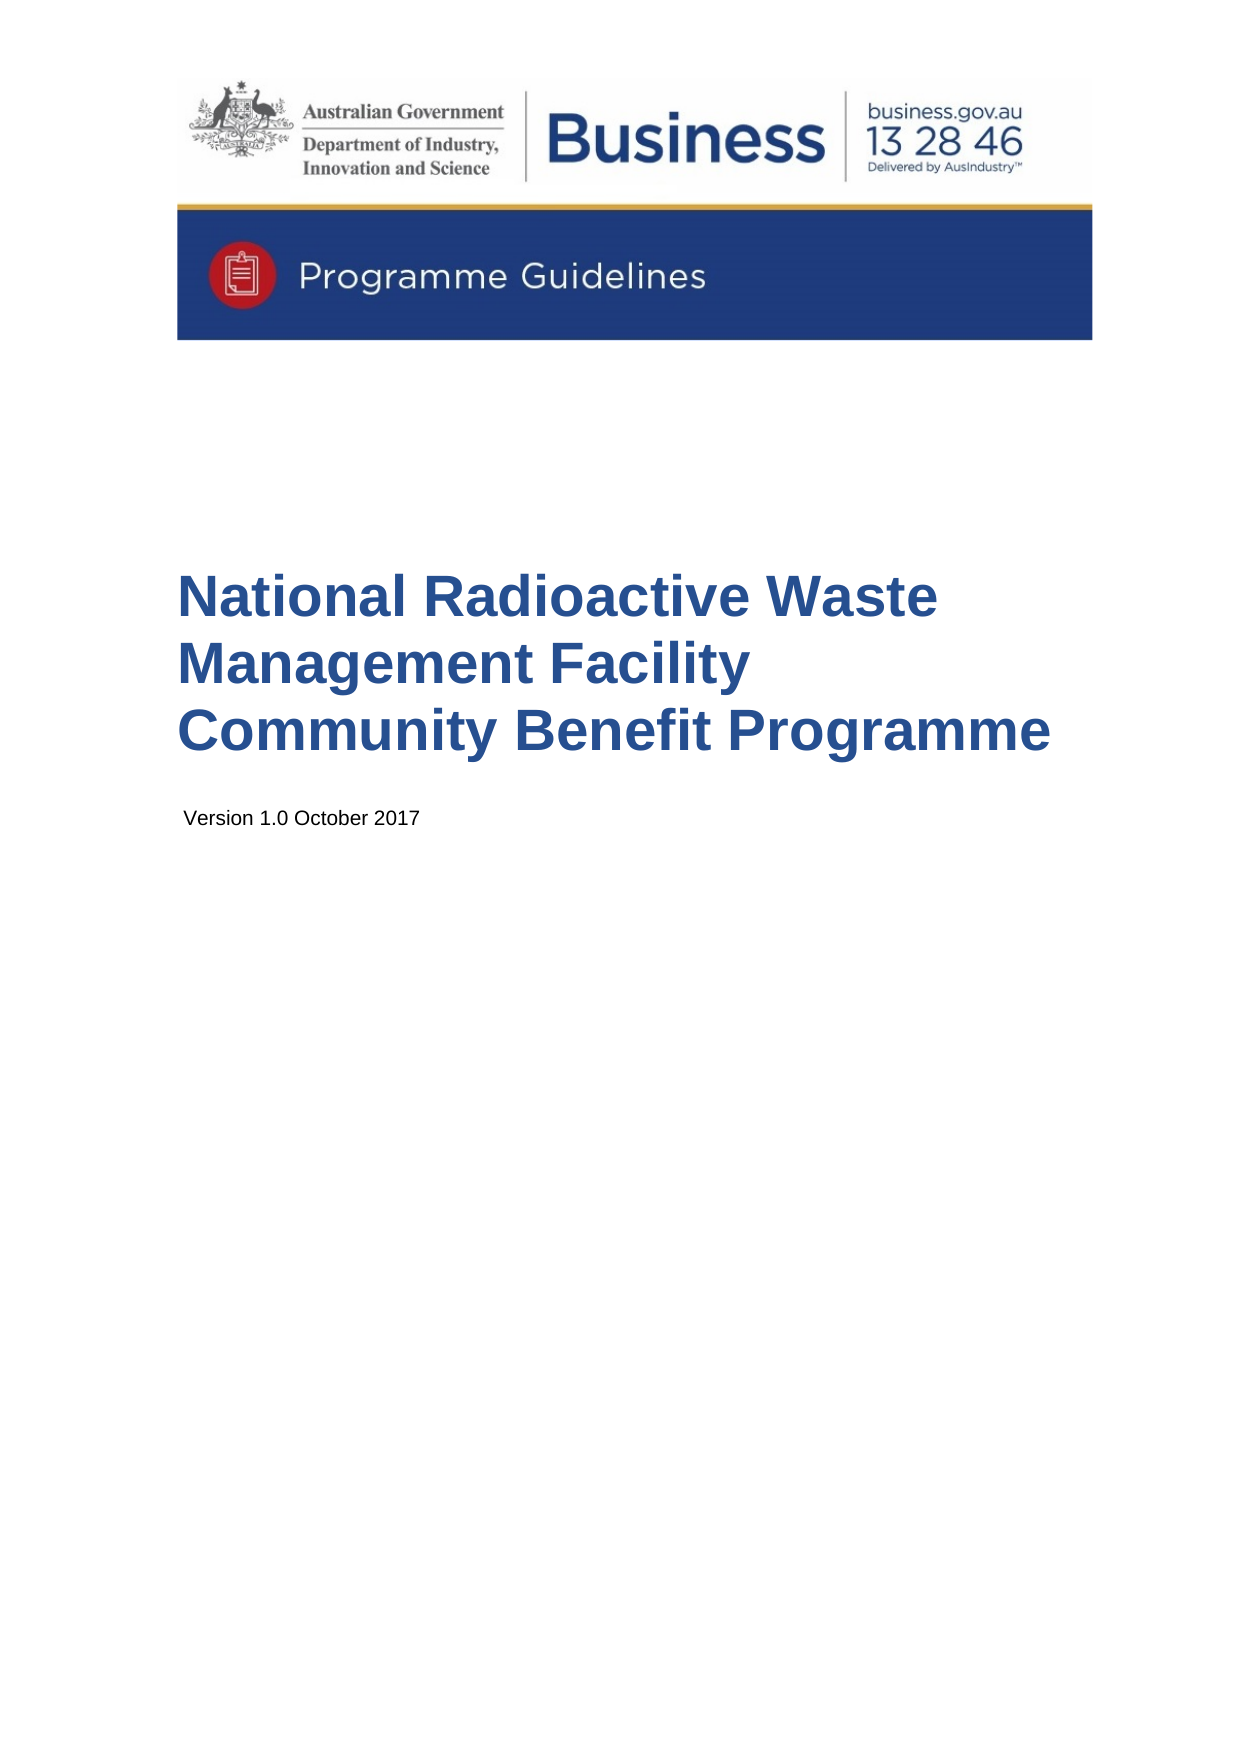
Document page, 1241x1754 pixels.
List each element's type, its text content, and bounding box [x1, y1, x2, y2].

subtitle National Radioactive Waste Management Facility Community Benefit Programme [177, 562, 1092, 763]
text Version 1.0 October 2017 [177, 800, 1092, 829]
picture [177, 78, 1093, 341]
